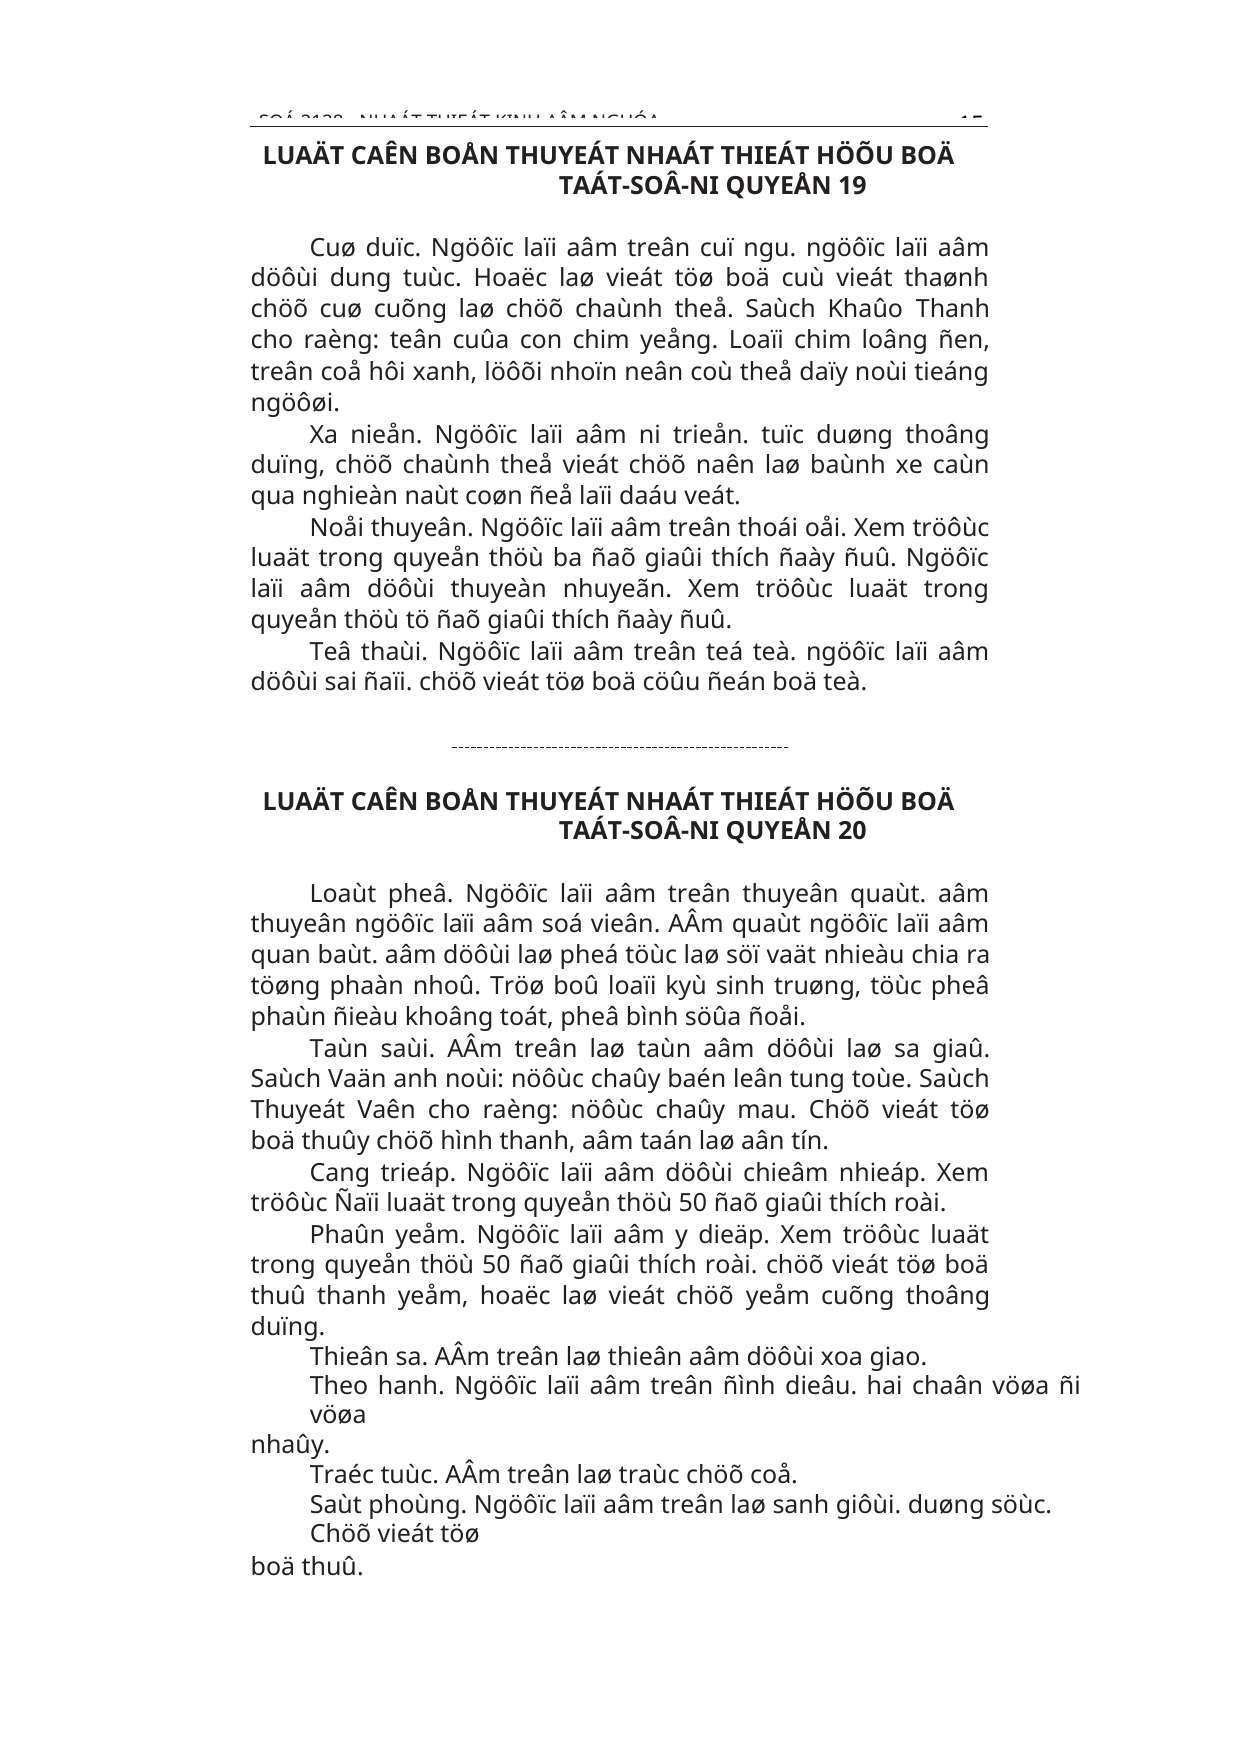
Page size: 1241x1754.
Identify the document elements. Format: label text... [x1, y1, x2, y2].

text Traéc tuùc. AÂm treân laø traùc chöõ coå. [309, 1460, 1082, 1490]
text Teâ thaùi. Ngöôïc laïi aâm treân teá teà. ngöôïc laïi aâm döôùi sai ñaïi. chöõ vieát töø boä cöûu ñeán boä teà. [250, 635, 990, 697]
text Saùt phoùng. Ngöôïc laïi aâm treân laø sanh giôùi. duøng söùc. Chöõ vieát töø [309, 1490, 1082, 1549]
text Xa nieån. Ngöôïc laïi aâm ni trieån. tuïc duøng thoâng duïng, chöõ chaùnh theå vieát chöõ naên laø baùnh xe caùn qua nghieàn naùt coøn ñeå laïi daáu veát. [250, 418, 990, 511]
text Cuø duïc. Ngöôïc laïi aâm treân cuï ngu. ngöôïc laïi aâm döôùi dung tuùc. Hoaëc laø vieát töø boä cuù vieát thaønh chöõ cuø cuõng laø chöõ chaùnh theå. Saùch Khaûo Thanh cho raèng: teân cuûa con chim yeång. Loaïi chim loâng ñen, treân coå hôi xanh, löôõi nhoïn neân coù theå daïy noùi tieáng ngöôøi. [250, 232, 990, 418]
subtitle LUAÄT CAÊN BOÅN THUYEÁT NHAÁT THIEÁT HÖÕU BOÄ TAÁT-SOÂ-NI QUYEÅN 20 [262, 786, 979, 847]
text Phaûn yeåm. Ngöôïc laïi aâm y dieäp. Xem tröôùc luaät trong quyeån thöù 50 ñaõ giaûi thích roài. chöõ vieát töø boä thuû thanh yeåm, hoaëc laø vieát chöõ yeåm cuõng thoâng duïng. [250, 1219, 990, 1343]
text boä thuû. [250, 1549, 1082, 1581]
text Thieân sa. AÂm treân laø thieân aâm döôùi xoa giao. [309, 1343, 1082, 1372]
text Theo hanh. Ngöôïc laïi aâm treân ñình dieâu. hai chaân vöøa ñi vöøa [309, 1372, 1082, 1429]
text Loaùt pheâ. Ngöôïc laïi aâm treân thuyeân quaùt. aâm thuyeân ngöôïc laïi aâm soá vieân. AÂm quaùt ngöôïc laïi aâm quan baùt. aâm döôùi laø pheá töùc laø söï vaät nhieàu chia ra töøng phaàn nhoû. Tröø boû loaïi kyù sinh truøng, töùc pheâ phaùn ñieàu khoâng toát, pheâ bình söûa ñoåi. [250, 878, 990, 1033]
text Noåi thuyeân. Ngöôïc laïi aâm treân thoái oåi. Xem tröôùc luaät trong quyeån thöù ba ñaõ giaûi thích ñaày ñuû. Ngöôïc laïi aâm döôùi thuyeàn nhuyeãn. Xem tröôùc luaät trong quyeån thöù tö ñaõ giaûi thích ñaày ñuû. [250, 511, 990, 635]
text Taùn saùi. AÂm treân laø taùn aâm döôùi laø sa giaû. Saùch Vaän anh noùi: nöôùc chaûy baén leân tung toùe. Saùch Thuyeát Vaên cho raèng: nöôùc chaûy mau. Chöõ vieát töø boä thuûy chöõ hình thanh, aâm taán laø aân tín. [250, 1033, 990, 1157]
text nhaûy. [250, 1429, 1082, 1460]
text Cang trieáp. Ngöôïc laïi aâm döôùi chieâm nhieáp. Xem tröôùc Ñaïi luaät trong quyeån thöù 50 ñaõ giaûi thích roài. [250, 1157, 990, 1219]
subtitle LUAÄT CAÊN BOÅN THUYEÁT NHAÁT THIEÁT HÖÕU BOÄ TAÁT-SOÂ-NI QUYEÅN 19 [262, 140, 979, 201]
